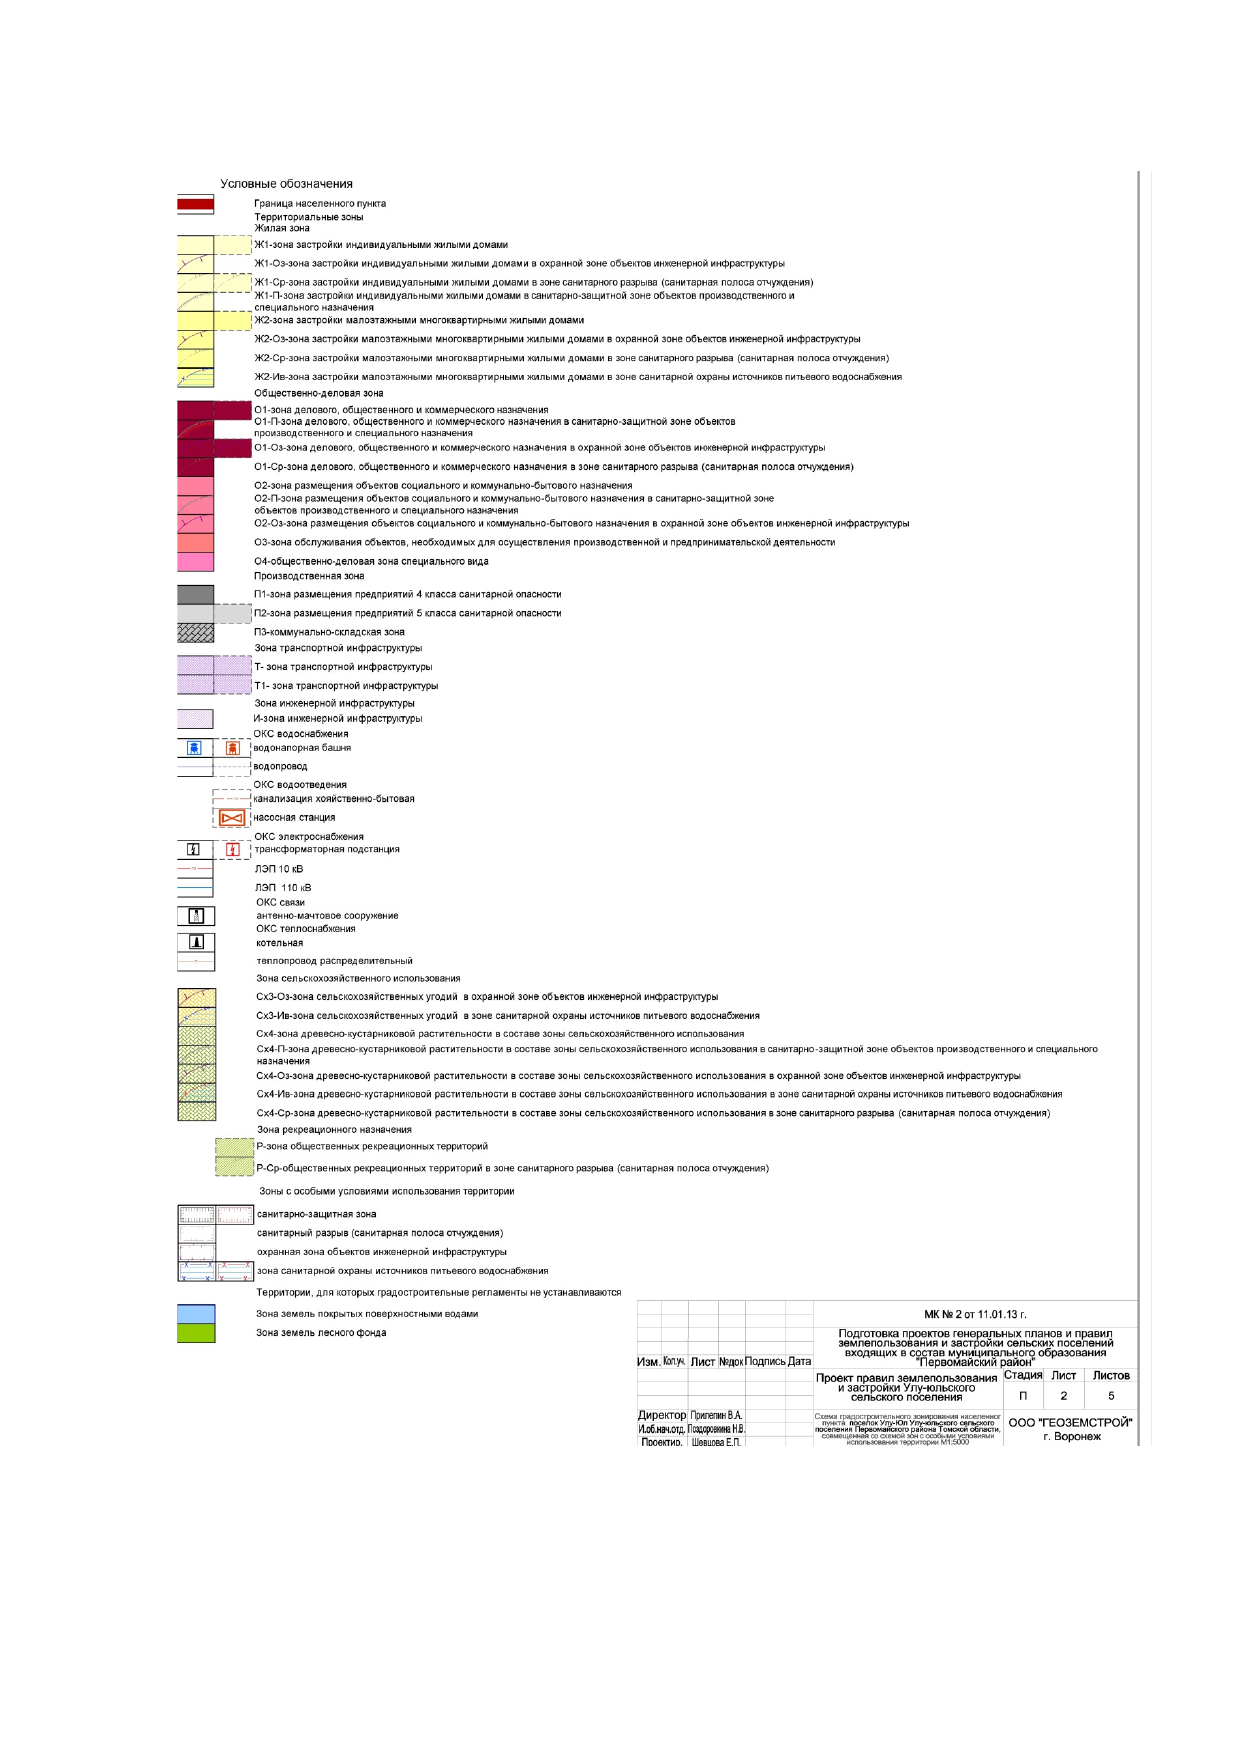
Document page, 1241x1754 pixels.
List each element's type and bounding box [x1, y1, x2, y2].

picture [177, 171, 1152, 1446]
